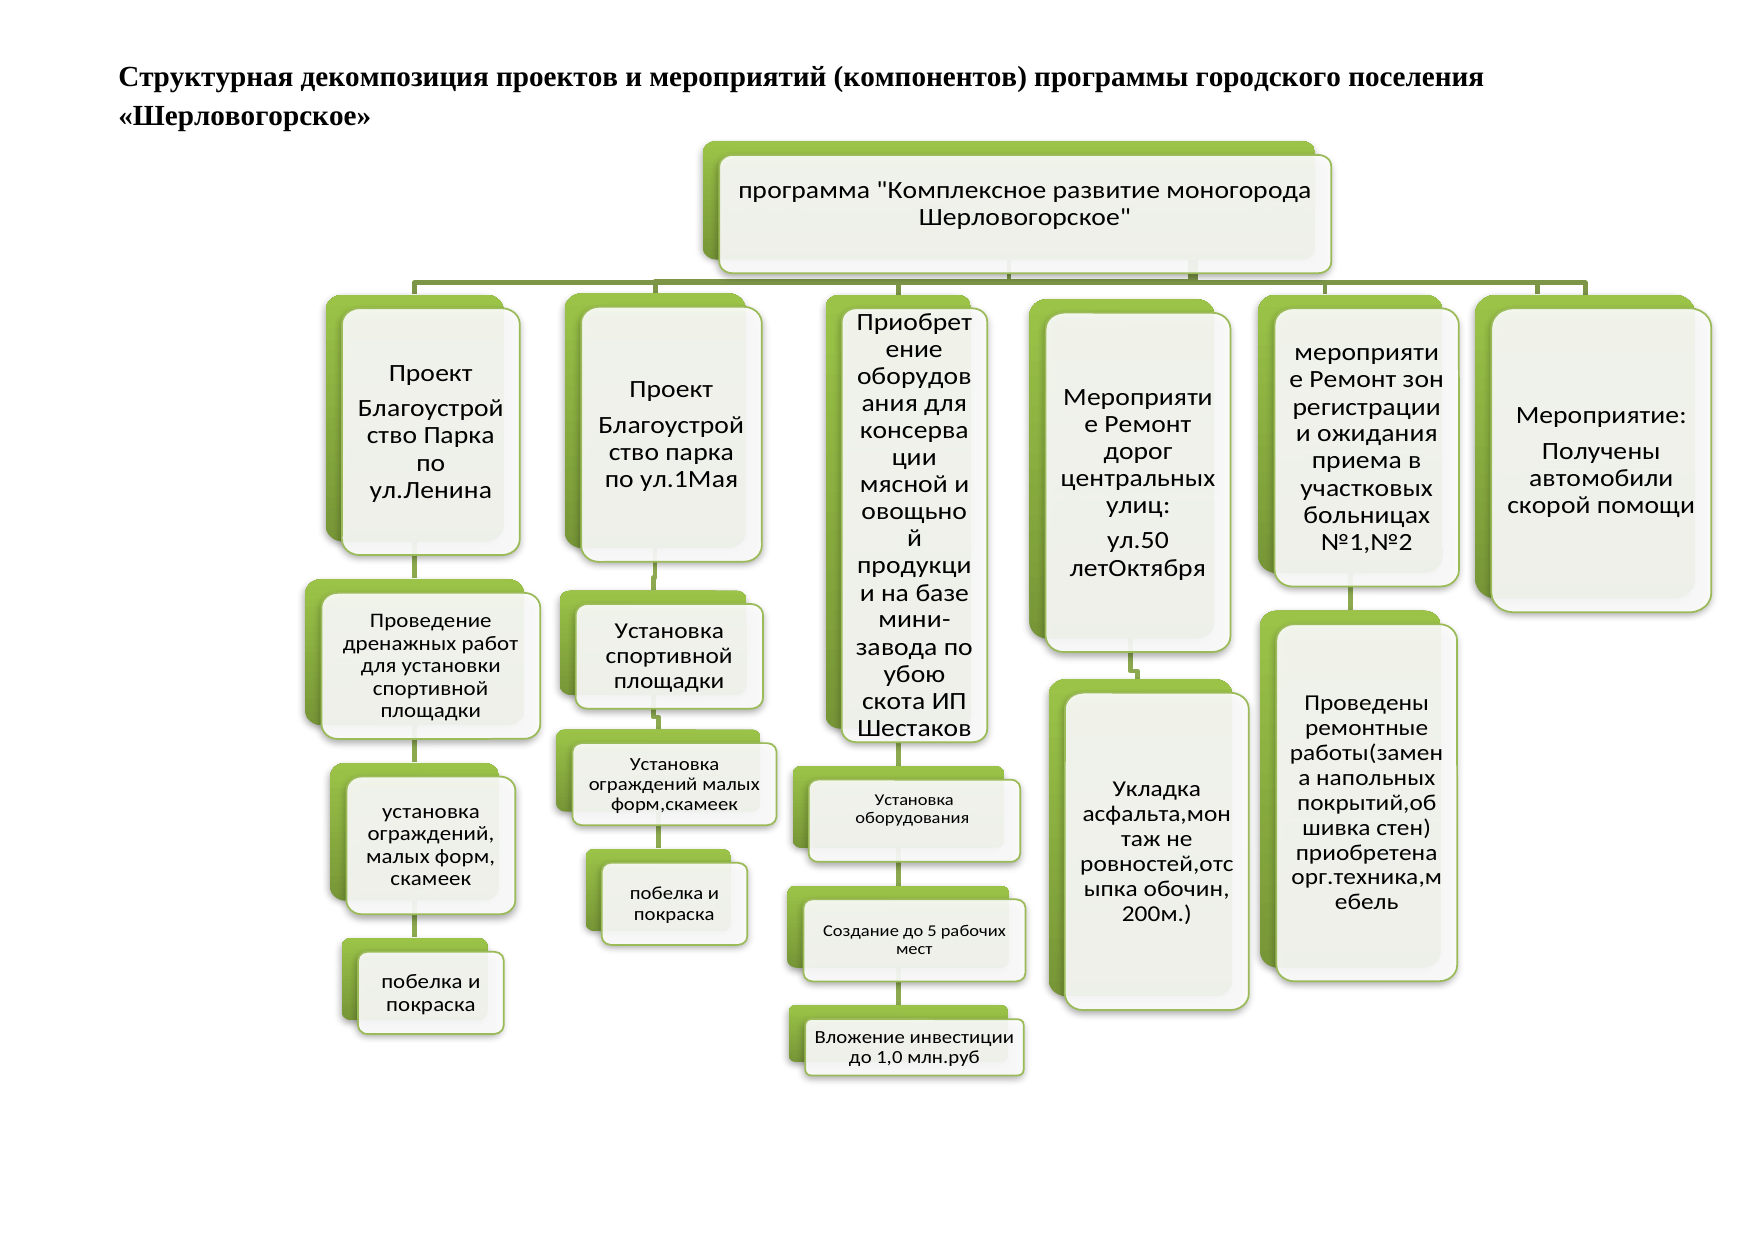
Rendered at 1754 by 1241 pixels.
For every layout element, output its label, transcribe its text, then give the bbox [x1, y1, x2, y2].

text Структурная декомпозиция проектов и мероприятий (компонентов) программы городского поселения «Шерловогорское» [118, 59, 1636, 1108]
